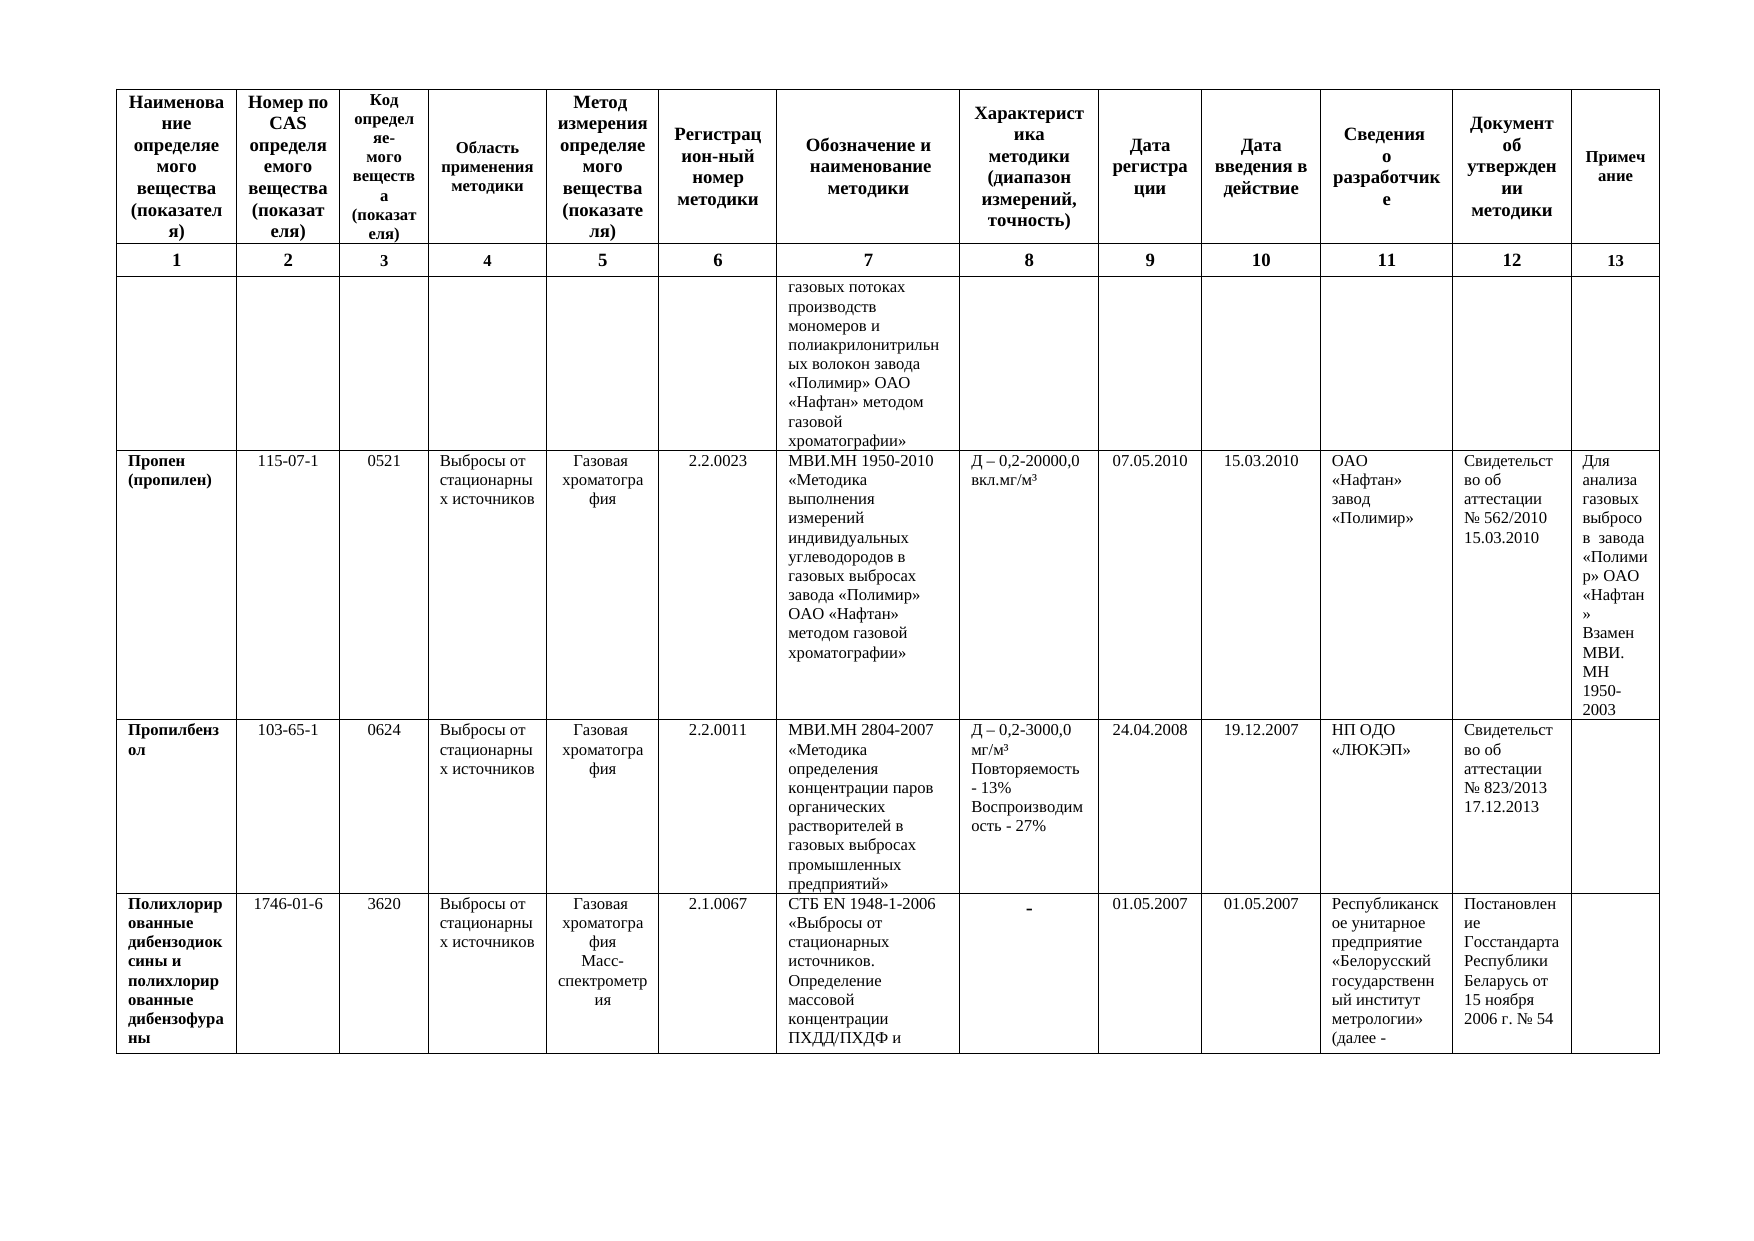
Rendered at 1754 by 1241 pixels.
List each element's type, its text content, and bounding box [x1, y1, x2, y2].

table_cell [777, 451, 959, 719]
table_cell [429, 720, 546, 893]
table_cell 3 [340, 244, 428, 276]
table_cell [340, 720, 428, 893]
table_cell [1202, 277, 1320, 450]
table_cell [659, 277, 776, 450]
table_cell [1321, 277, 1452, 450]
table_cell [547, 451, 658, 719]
table_cell 4 [429, 244, 546, 276]
table_header Дата введения в действие [1202, 90, 1320, 243]
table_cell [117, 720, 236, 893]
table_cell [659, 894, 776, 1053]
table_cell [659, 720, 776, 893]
table_header Дата регистрации [1099, 90, 1201, 243]
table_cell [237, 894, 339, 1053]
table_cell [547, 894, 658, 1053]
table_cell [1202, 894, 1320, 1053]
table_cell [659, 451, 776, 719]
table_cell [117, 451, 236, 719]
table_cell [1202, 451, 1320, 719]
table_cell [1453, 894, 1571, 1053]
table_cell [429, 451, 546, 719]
table_cell 6 [659, 244, 776, 276]
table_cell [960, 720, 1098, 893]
table_cell 12 [1453, 244, 1571, 276]
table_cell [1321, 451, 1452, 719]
table_header Регистрацион-ный номер методики [659, 90, 776, 243]
table_header Метод измерения определяемого вещества (показателя) [547, 90, 658, 243]
table_cell 9 [1099, 244, 1201, 276]
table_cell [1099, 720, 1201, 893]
table_cell 1 [117, 244, 236, 276]
table_cell 11 [1321, 244, 1452, 276]
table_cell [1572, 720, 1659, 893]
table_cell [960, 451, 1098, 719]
table_header Примечание [1572, 90, 1659, 243]
table_header Код определяе- мого вещества (показателя) [340, 90, 428, 243]
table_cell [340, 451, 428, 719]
table_cell 7 [777, 244, 959, 276]
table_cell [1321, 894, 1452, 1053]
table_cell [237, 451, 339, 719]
table_header Обозначение и наименование методики [777, 90, 959, 243]
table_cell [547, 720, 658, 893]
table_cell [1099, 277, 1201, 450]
table_header Сведения о разработчике [1321, 90, 1452, 243]
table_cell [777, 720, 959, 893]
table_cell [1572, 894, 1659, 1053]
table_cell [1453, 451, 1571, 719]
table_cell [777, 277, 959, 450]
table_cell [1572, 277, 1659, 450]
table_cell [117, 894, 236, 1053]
table_header Наименование определяемого вещества (показателя) [117, 90, 236, 243]
table_header Документ об утверждении методики [1453, 90, 1571, 243]
table_cell 5 [547, 244, 658, 276]
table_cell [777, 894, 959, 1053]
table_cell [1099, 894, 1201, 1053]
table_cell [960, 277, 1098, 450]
table_header Номер по CAS определяемого вещества (показателя) [237, 90, 339, 243]
table_header Область применения методики [429, 90, 546, 243]
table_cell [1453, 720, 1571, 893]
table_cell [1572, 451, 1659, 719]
table_header Характеристика методики (диапазон измерений, точность) [960, 90, 1098, 243]
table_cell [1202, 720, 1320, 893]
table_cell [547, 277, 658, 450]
table_cell 13 [1572, 244, 1659, 276]
table_cell 8 [960, 244, 1098, 276]
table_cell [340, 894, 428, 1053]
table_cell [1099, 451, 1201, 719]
table_cell 10 [1202, 244, 1320, 276]
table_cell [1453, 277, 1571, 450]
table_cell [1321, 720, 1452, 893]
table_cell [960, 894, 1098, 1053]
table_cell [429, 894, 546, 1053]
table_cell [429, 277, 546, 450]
table_cell 2 [237, 244, 339, 276]
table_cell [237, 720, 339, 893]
